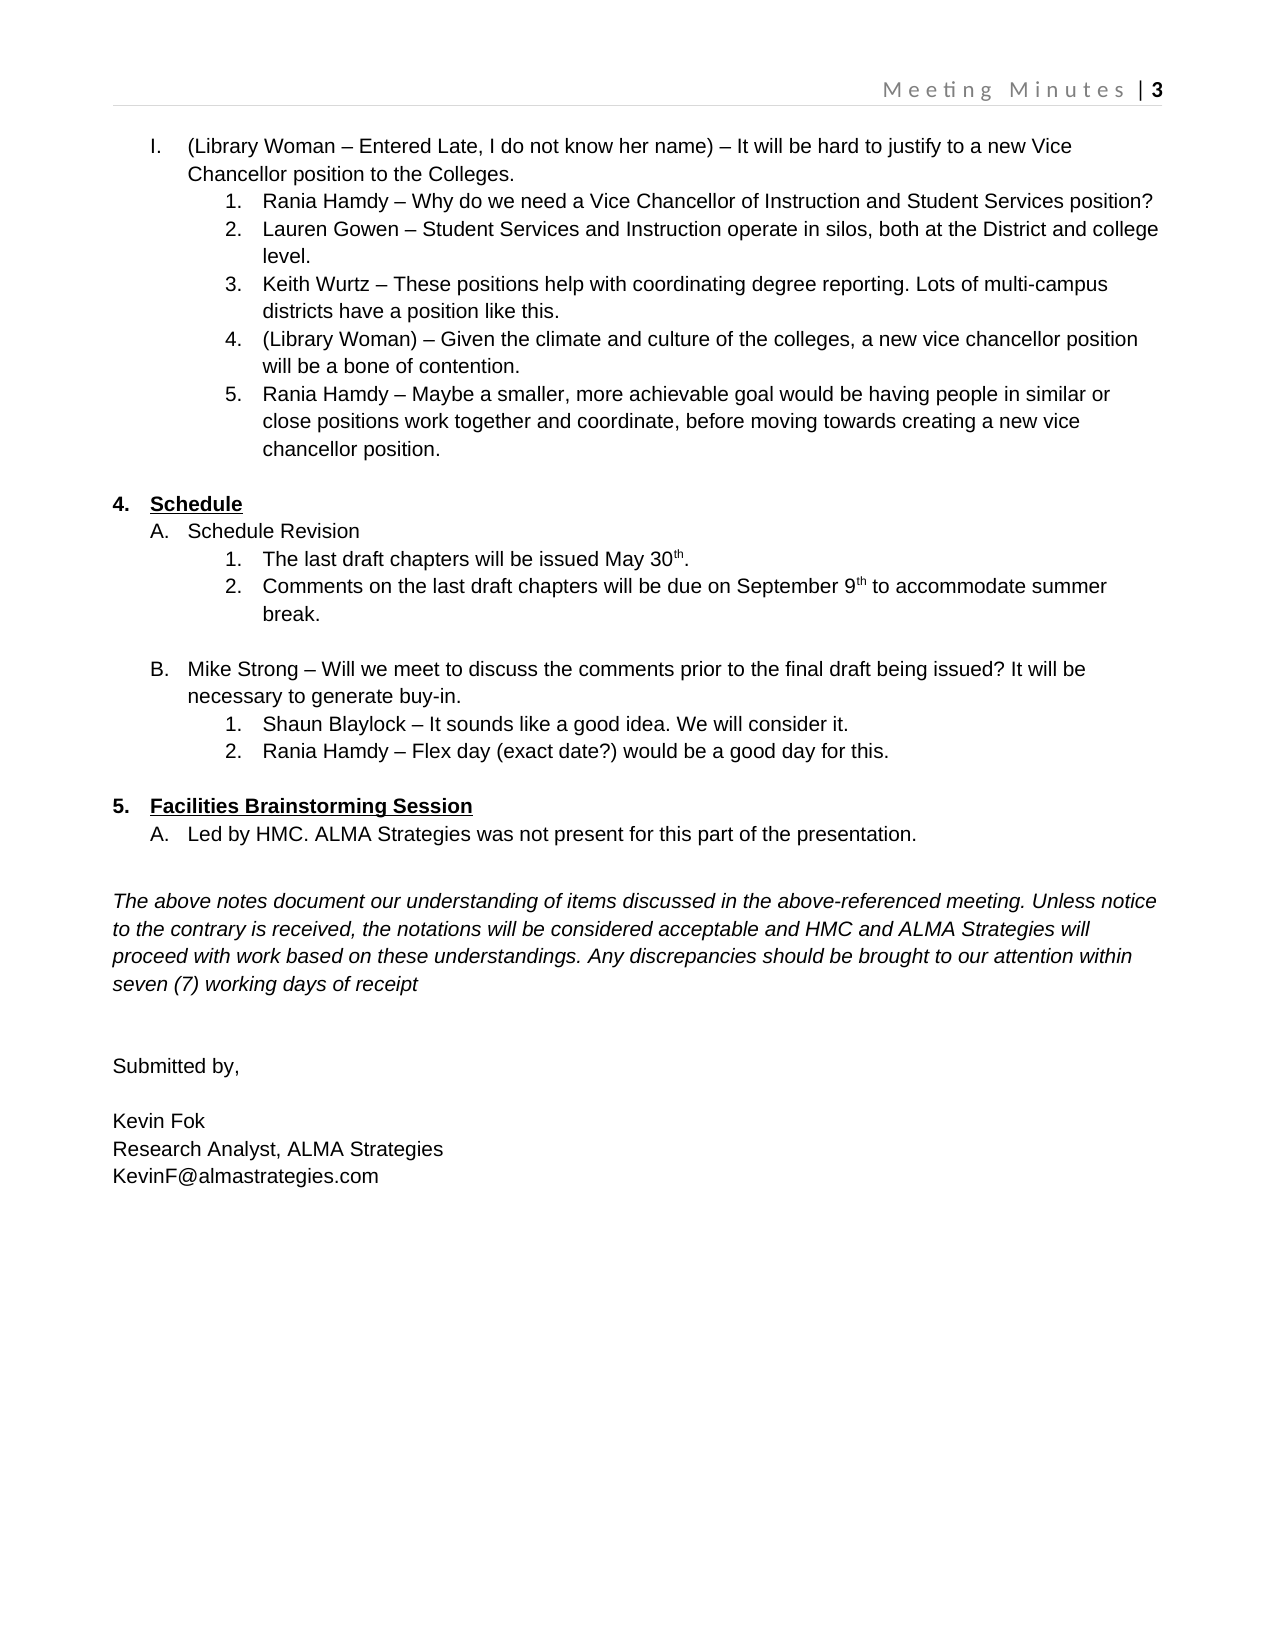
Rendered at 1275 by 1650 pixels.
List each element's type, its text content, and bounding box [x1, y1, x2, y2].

list Schedule Revision [150, 519, 1162, 543]
list Comments on the last draft chapters will be due on September 9th to accommodate summer break. [225, 574, 1162, 626]
text Submitted by, [112, 1054, 1162, 1078]
list Lauren Gowen – Student Services and Instruction operate in silos, both at the District and college level. [225, 217, 1162, 268]
list Led by HMC. ALMA Strategies was not present for this part of the presentation. [150, 822, 1162, 846]
text Kevin Fok [112, 1109, 1162, 1133]
text KevinF@almastrategies.com [112, 1164, 1162, 1188]
list Schedule [112, 492, 1162, 516]
list Rania Hamdy – Maybe a smaller, more achievable goal would be having people in similar or close positions work together and coordinate, before moving towards creating a new vice chancellor position. [225, 382, 1162, 461]
list Keith Wurtz – These positions help with coordinating degree reporting. Lots of multi-campus districts have a position like this. [225, 272, 1162, 323]
list Rania Hamdy – Flex day (exact date?) would be a good day for this. [225, 739, 1162, 763]
list The last draft chapters will be issued May 30th. [225, 547, 1162, 571]
text The above notes document our understanding of items discussed in the above-referenced meeting. Unless notice to the contrary is received, the notations will be considered acceptable and HMC and ALMA Strategies will proceed with work based on these understandings. Any discrepancies should be brought to our attention within seven (7) working days of receipt [112, 889, 1162, 996]
list Shaun Blaylock – It sounds like a good idea. We will consider it. [225, 712, 1162, 736]
list Facilities Brainstorming Session [112, 794, 1162, 818]
list Rania Hamdy – Why do we need a Vice Chancellor of Instruction and Student Services position? [225, 189, 1162, 213]
text Research Analyst, ALMA Strategies [112, 1137, 1162, 1161]
list (Library Woman) – Given the climate and culture of the colleges, a new vice chancellor position will be a bone of contention. [225, 327, 1162, 378]
list (Library Woman – Entered Late, I do not know her name) – It will be hard to justify to a new Vice Chancellor position to the Colleges. [150, 134, 1162, 186]
list Mike Strong – Will we meet to discuss the comments prior to the final draft being issued? It will be necessary to generate buy-in. [150, 657, 1162, 708]
